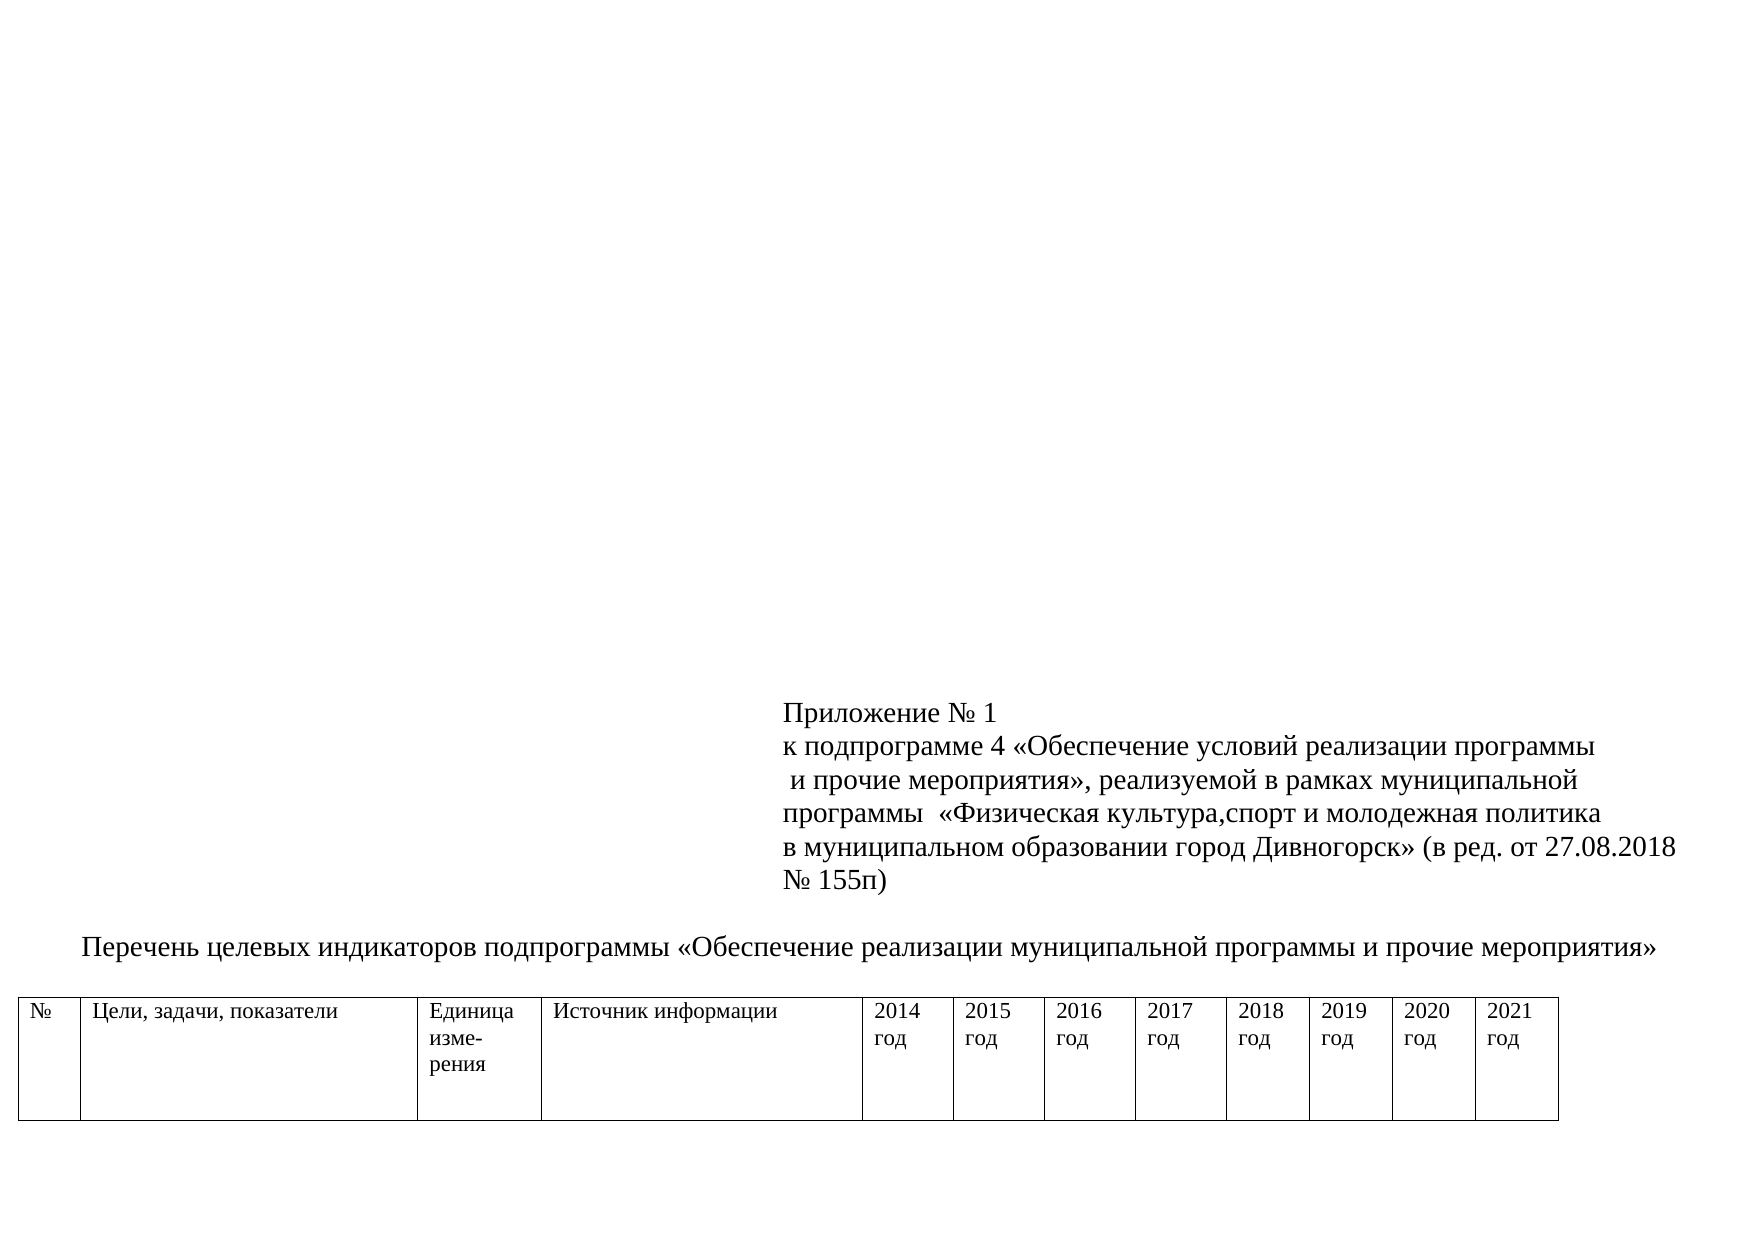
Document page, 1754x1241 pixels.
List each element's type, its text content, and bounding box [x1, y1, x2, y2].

text и прочие мероприятия», реализуемой в рамках муниципальной [783, 762, 1709, 795]
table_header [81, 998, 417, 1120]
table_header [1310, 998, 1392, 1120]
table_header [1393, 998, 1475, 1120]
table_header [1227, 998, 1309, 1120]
text Перечень целевых индикаторов подпрограммы «Обеспечение реализации муниципальной программы и прочие мероприятия» [29, 929, 1709, 963]
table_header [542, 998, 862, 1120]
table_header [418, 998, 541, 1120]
text в муниципальном образовании город Дивногорск» (в ред. от 27.08.2018 № 155п) [783, 829, 1709, 896]
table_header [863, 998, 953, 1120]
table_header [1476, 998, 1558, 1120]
text программы «Физическая культура,спорт и молодежная политика [783, 795, 1709, 829]
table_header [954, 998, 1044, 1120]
text к подпрограмме 4 «Обеспечение условий реализации программы [783, 728, 1709, 762]
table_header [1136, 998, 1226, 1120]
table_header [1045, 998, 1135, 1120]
text Приложение № 1 [783, 695, 1709, 728]
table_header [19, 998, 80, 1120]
